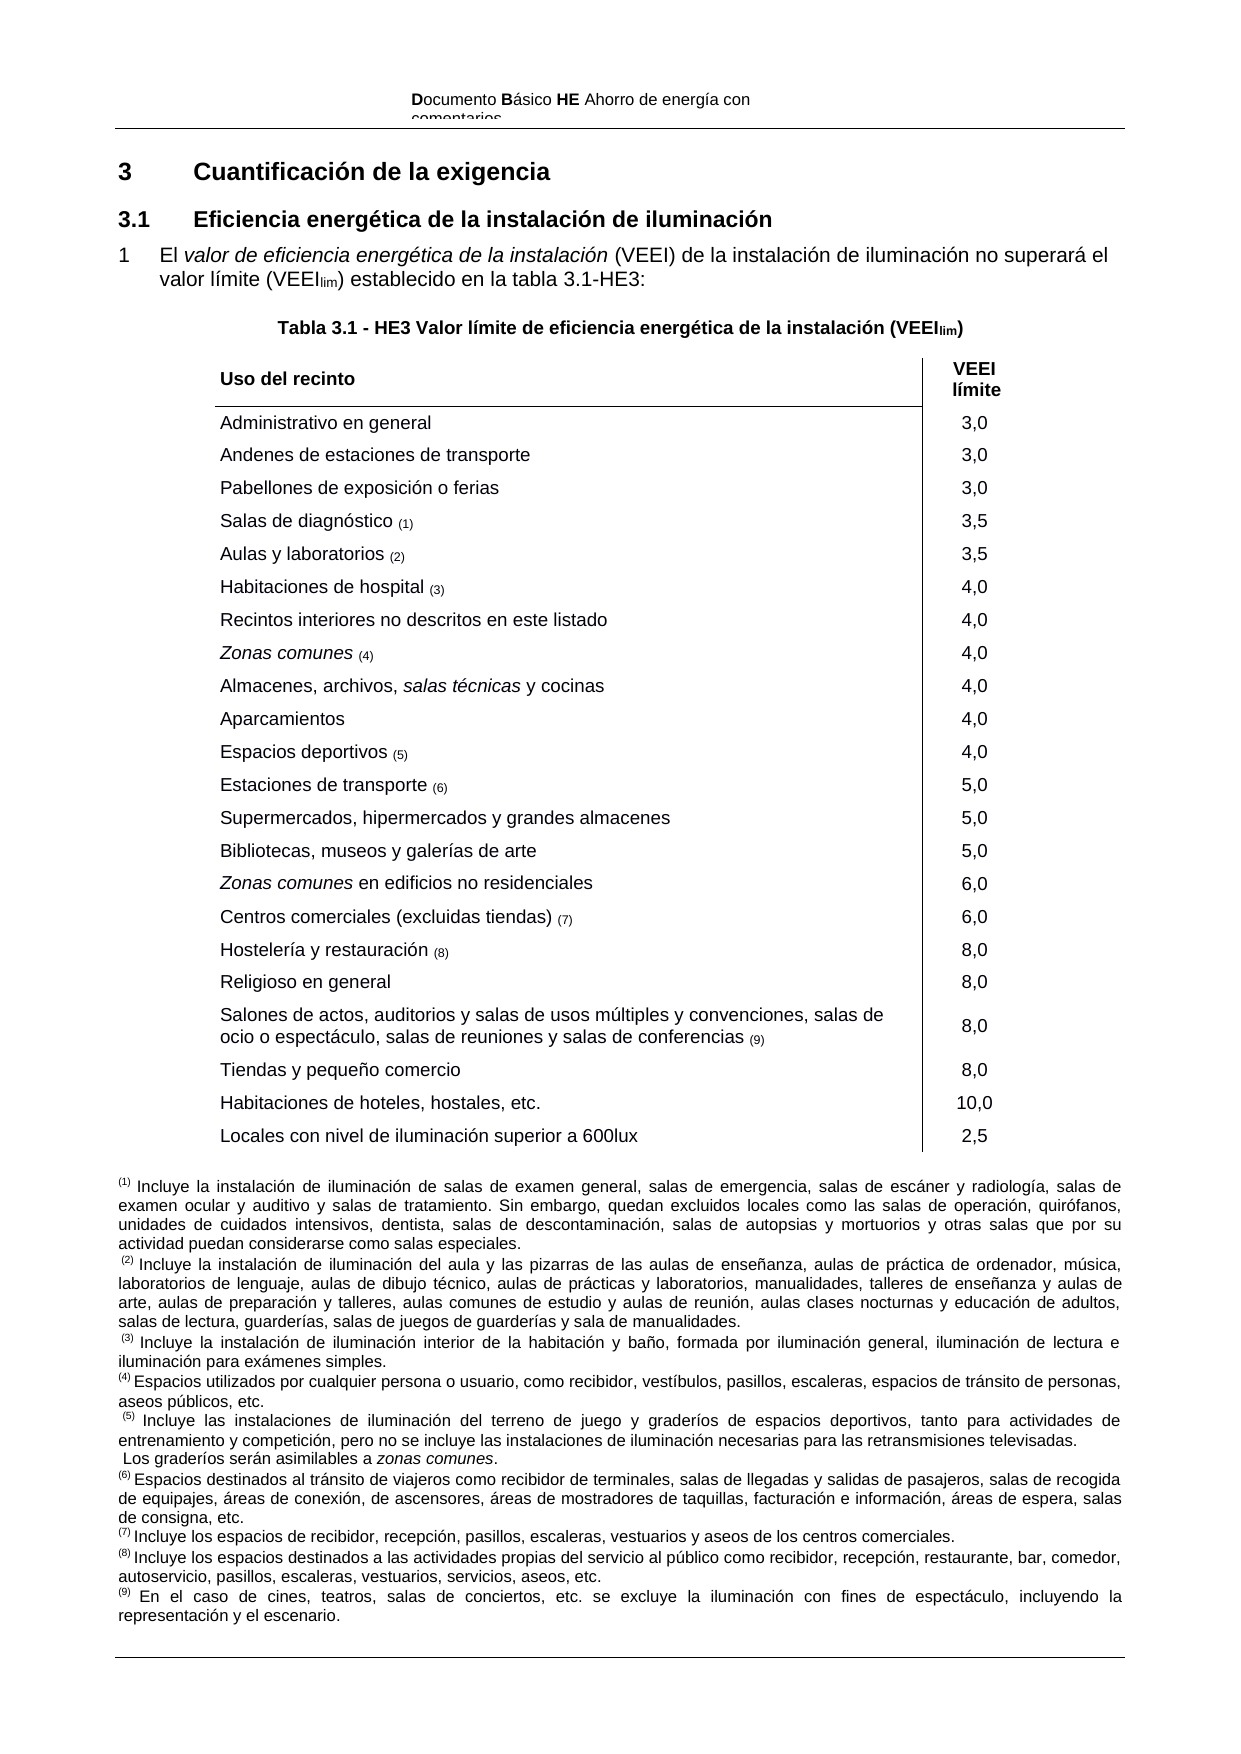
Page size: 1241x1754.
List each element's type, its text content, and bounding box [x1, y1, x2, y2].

table_cell 4,0 [923, 636, 1027, 669]
table_cell 8,0 [923, 933, 1027, 966]
table_header Uso del recinto [215, 358, 922, 406]
table_cell Centros comerciales (excluidas tiendas) (7) [215, 900, 922, 933]
subtitle Cuantificación de la exigencia [118, 157, 1144, 185]
text (6) Espacios destinados al tránsito de viajeros como recibidor de terminales, salas de llegadas y salidas de pasajeros, salas de recogida de equipajes, áreas de conexión, de ascensores, áreas de mostradores de taquillas, facturación e información, áreas de espera, salas de consigna, etc. [118, 1469, 1123, 1527]
table_cell Bibliotecas, museos y galerías de arte [215, 834, 922, 867]
table_cell Estaciones de transporte (6) [215, 768, 922, 801]
table_cell Religioso en general [215, 966, 922, 999]
table_cell Aparcamientos [215, 703, 922, 735]
table_cell 8,0 [923, 966, 1027, 999]
table_cell Pabellones de exposición o ferias [215, 472, 922, 504]
table_cell Tiendas y pequeño comercio [215, 1054, 922, 1086]
table_cell Almacenes, archivos, salas técnicas y cocinas [215, 669, 922, 702]
table_cell 5,0 [923, 768, 1027, 801]
table_cell 4,0 [923, 669, 1027, 702]
table_cell 4,0 [923, 604, 1027, 636]
table_cell Habitaciones de hospital (3) [215, 571, 922, 603]
table_cell 4,0 [923, 703, 1027, 735]
table_cell Supermercados, hipermercados y grandes almacenes [215, 801, 922, 834]
text 1 El valor de eficiencia energética de la instalación (VEEI) de la instalación de iluminación no superará el valor límite (VEEIlim) establecido en la tabla 3.1-HE3: [118, 243, 1121, 292]
table_cell 8,0 [923, 1054, 1027, 1086]
table_cell 2,5 [923, 1119, 1027, 1152]
table_cell 5,0 [923, 801, 1027, 834]
table_cell Aulas y laboratorios (2) [215, 538, 922, 571]
table_cell Habitaciones de hoteles, hostales, etc. [215, 1086, 922, 1119]
text (3) Incluye la instalación de iluminación interior de la habitación y baño, formada por iluminación general, iluminación de lectura e iluminación para exámenes simples. [118, 1331, 1122, 1371]
table_cell Espacios deportivos (5) [215, 735, 922, 768]
table_cell Zonas comunes (4) [215, 636, 922, 669]
table_cell 4,0 [923, 735, 1027, 768]
table_cell 3,0 [923, 472, 1027, 504]
table_cell 6,0 [923, 867, 1027, 900]
table_cell Andenes de estaciones de transporte [215, 439, 922, 472]
table_cell Zonas comunes en edificios no residenciales [215, 867, 922, 900]
text Los graderíos serán asimilables a zonas comunes. [123, 1449, 1144, 1469]
table_cell Salas de diagnóstico (1) [215, 505, 922, 537]
text (8) Incluye los espacios destinados a las actividades propias del servicio al público como recibidor, recepción, restaurante, bar, comedor, autoservicio, pasillos, escaleras, vestuarios, servicios, aseos, etc. [118, 1546, 1122, 1586]
text (2) Incluye la instalación de iluminación del aula y las pizarras de las aulas de enseñanza, aulas de práctica de ordenador, música, laboratorios de lenguaje, aulas de dibujo técnico, aulas de prácticas y laboratorios, manualidades, talleres de enseñanza y aulas de arte, aulas de preparación y talleres, aulas comunes de estudio y aulas de reunión, aulas clases nocturnas y educación de adultos, salas de lectura, guarderías, salas de juegos de guarderías y sala de manualidades. [118, 1253, 1123, 1331]
table_header VEEI límite [923, 358, 1027, 406]
table_cell Recintos interiores no descritos en este listado [215, 604, 922, 636]
table_cell Administrativo en general [215, 407, 922, 439]
table_cell 6,0 [923, 900, 1027, 933]
table_cell 3,0 [923, 407, 1027, 439]
text Tabla 3.1 - HE3 Valor límite de eficiencia energética de la instalación (VEEIlim) [138, 317, 1102, 339]
table_cell 3,0 [923, 439, 1027, 472]
table_cell 5,0 [923, 834, 1027, 867]
table_cell 4,0 [923, 571, 1027, 603]
text (5) Incluye las instalaciones de iluminación del terreno de juego y graderíos de espacios deportivos, tanto para actividades de entrenamiento y competición, pero no se incluye las instalaciones de iluminación necesarias para las retransmisiones televisadas. [118, 1411, 1122, 1449]
text (4) Espacios utilizados por cualquier persona o usuario, como recibidor, vestíbulos, pasillos, escaleras, espacios de tránsito de personas, aseos públicos, etc. [118, 1371, 1122, 1411]
table_cell Salones de actos, auditorios y salas de usos múltiples y convenciones, salas de ocio o espectáculo, salas de reuniones y salas de conferencias (9) [215, 999, 922, 1053]
subtitle Eficiencia energética de la instalación de iluminación [118, 206, 1144, 232]
text (7) Incluye los espacios de recibidor, recepción, pasillos, escaleras, vestuarios y aseos de los centros comerciales. [118, 1527, 1144, 1546]
table_cell 3,5 [923, 538, 1027, 571]
table_cell 3,5 [923, 505, 1027, 537]
text (1) Incluye la instalación de iluminación de salas de examen general, salas de emergencia, salas de escáner y radiología, salas de examen ocular y auditivo y salas de tratamiento. Sin embargo, quedan excluidos locales como las salas de operación, quirófanos, unidades de cuidados intensivos, dentista, salas de descontaminación, salas de autopsias y mortuorios y otras salas que por su actividad puedan considerarse como salas especiales. [118, 1175, 1123, 1253]
table_cell Locales con nivel de iluminación superior a 600lux [215, 1119, 922, 1152]
table_cell 8,0 [923, 999, 1027, 1053]
table_cell 10,0 [923, 1086, 1027, 1119]
text (9) En el caso de cines, teatros, salas de conciertos, etc. se excluye la iluminación con fines de espectáculo, incluyendo la representación y el escenario. [118, 1586, 1122, 1625]
table_cell Hostelería y restauración (8) [215, 933, 922, 966]
